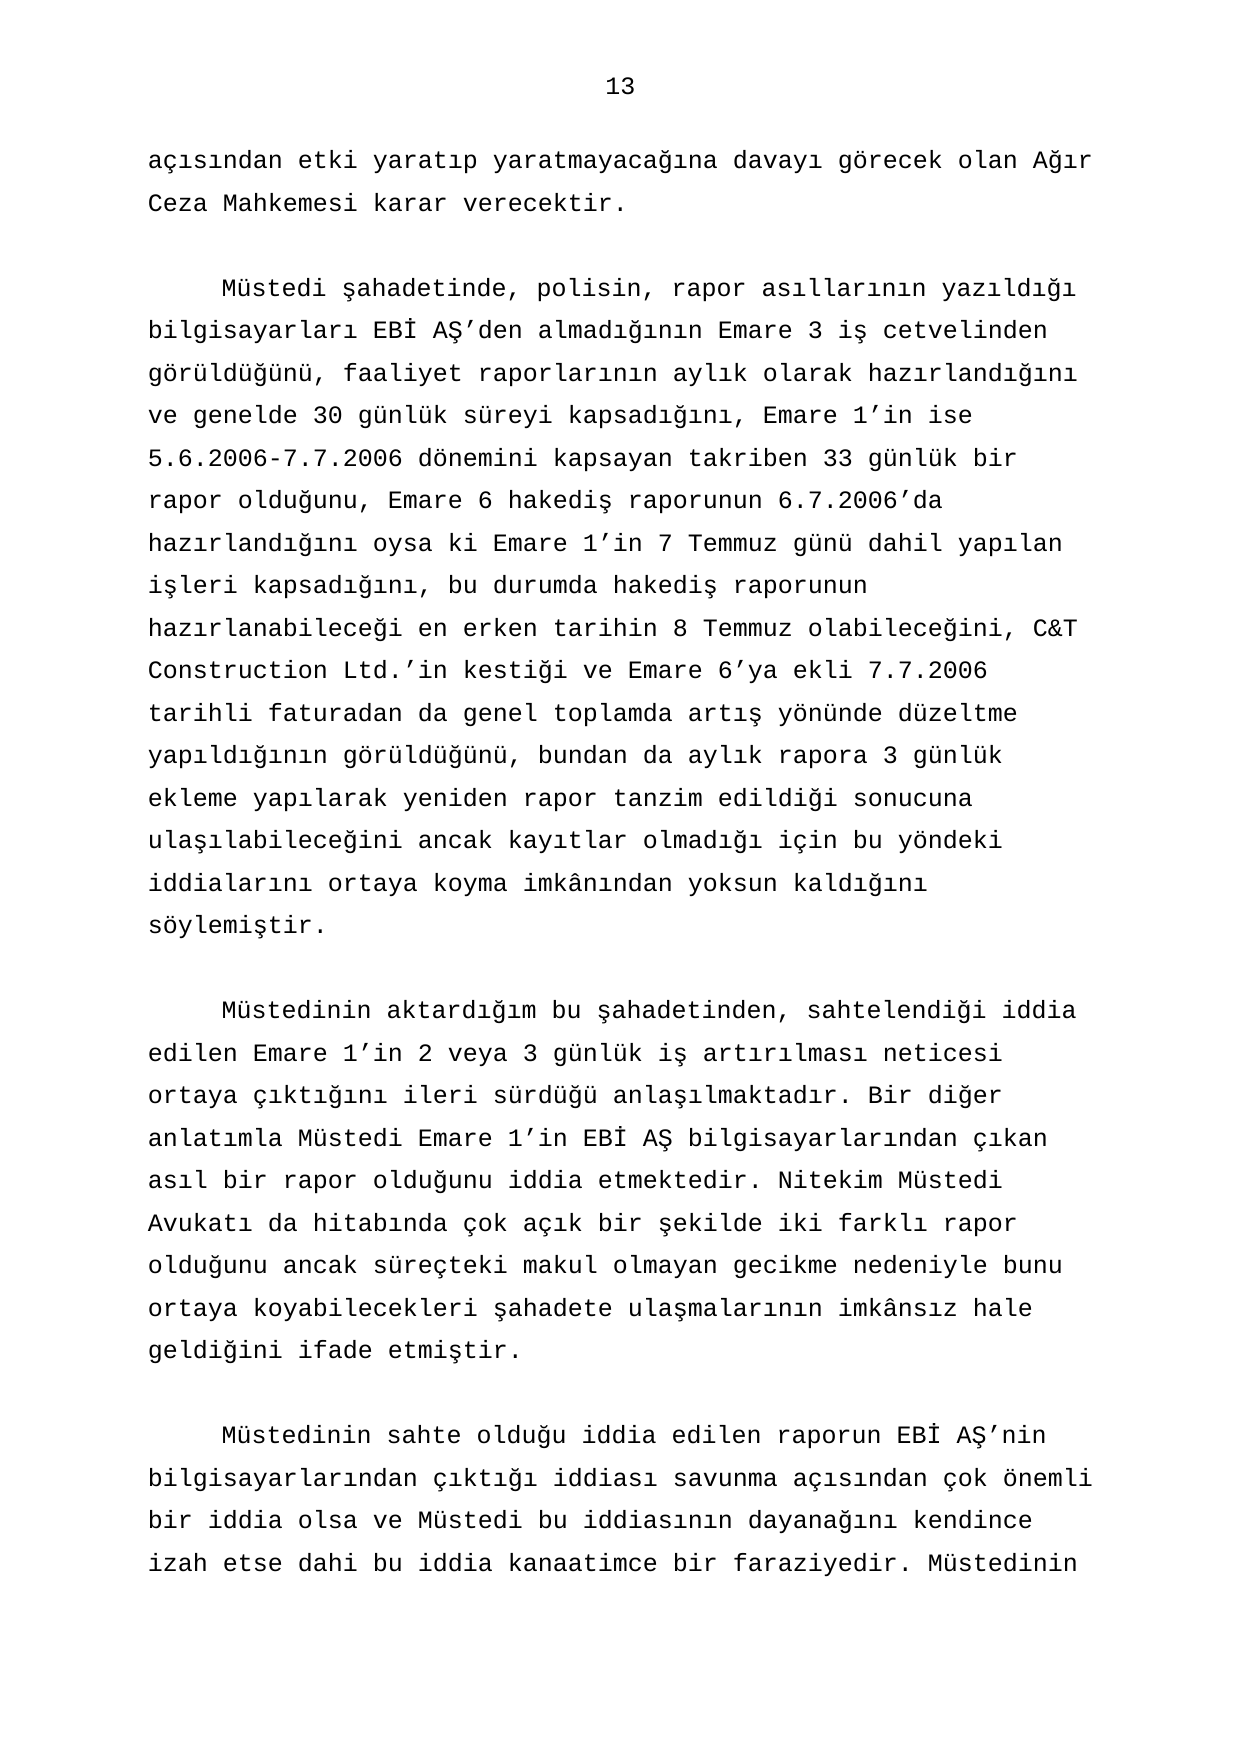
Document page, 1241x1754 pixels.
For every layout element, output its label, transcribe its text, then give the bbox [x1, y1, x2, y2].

text Müstedinin aktardığım bu şahadetinden, sahtelendiği iddia edilen Emare 1’in 2 veya 3 günlük iş artırılması neticesi ortaya çıktığını ileri sürdüğü anlaşılmaktadır. Bir diğer anlatımla Müstedi Emare 1’in EBİ AŞ bilgisayarlarından çıkan asıl bir rapor olduğunu iddia etmektedir. Nitekim Müstedi Avukatı da hitabında çok açık bir şekilde iki farklı rapor olduğunu ancak süreçteki makul olmayan gecikme nedeniyle bunu ortaya koyabilecekleri şahadete ulaşmalarının imkânsız hale geldiğini ifade etmiştir. [148, 998, 1093, 1366]
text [148, 148, 1093, 218]
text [148, 1423, 1093, 1578]
text Müstedi şahadetinde, polisin, rapor asıllarının yazıldığı bilgisayarları EBİ AŞ’den almadığının Emare 3 iş cetvelinden görüldüğünü, faaliyet raporlarının aylık olarak hazırlandığını ve genelde 30 günlük süreyi kapsadığını, Emare 1’in ise 5.6.2006-7.7.2006 dönemini kapsayan takriben 33 günlük bir rapor olduğunu, Emare 6 hakediş raporunun 6.7.2006’da hazırlandığını oysa ki Emare 1’in 7 Temmuz günü dahil yapılan işleri kapsadığını, bu durumda hakediş raporunun hazırlanabileceği en erken tarihin 8 Temmuz olabileceğini, C&T Construction Ltd.’in kestiği ve Emare 6’ya ekli 7.7.2006 tarihli faturadan da genel toplamda artış yönünde düzeltme yapıldığının görüldüğünü, bundan da aylık rapora 3 günlük ekleme yapılarak yeniden rapor tanzim edildiği sonucuna ulaşılabileceğini ancak kayıtlar olmadığı için bu yöndeki iddialarını ortaya koyma imkânından yoksun kaldığını söylemiştir. [148, 275, 1093, 941]
